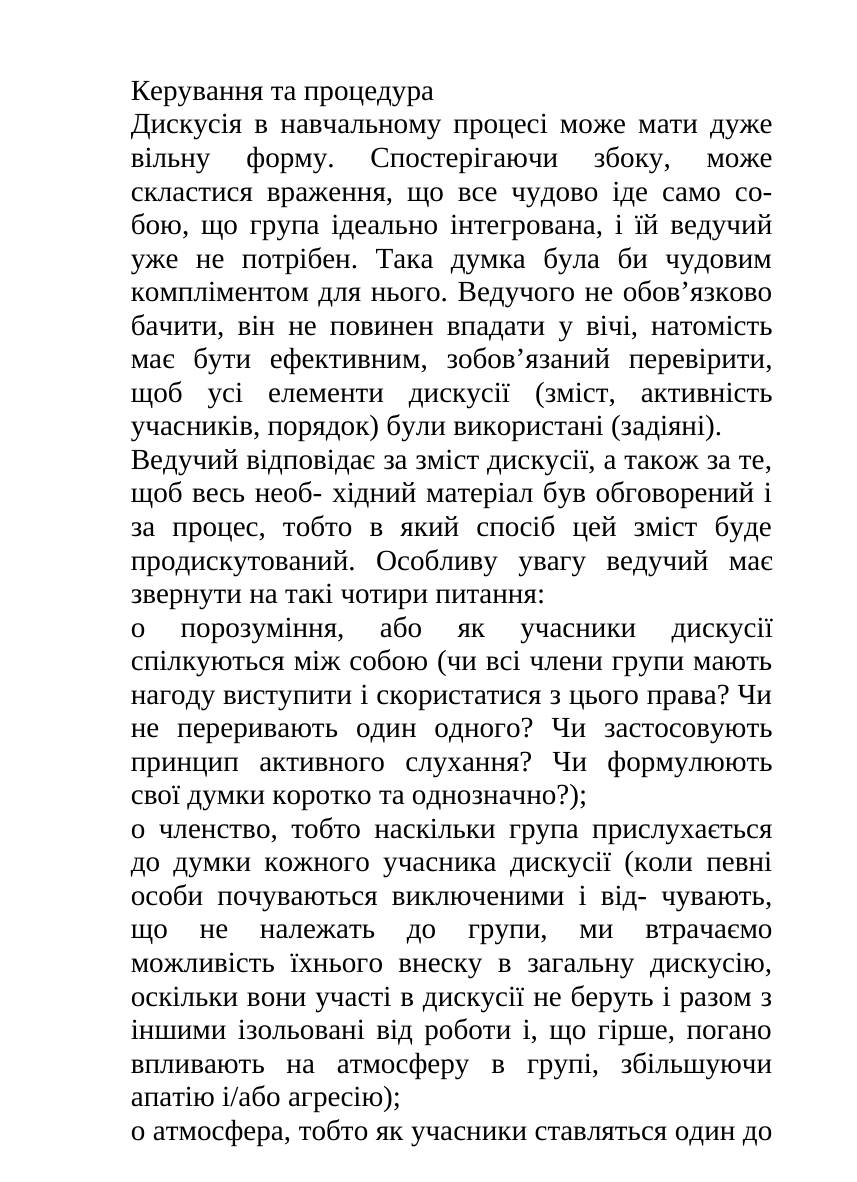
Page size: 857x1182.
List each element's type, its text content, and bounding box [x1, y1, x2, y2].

text Ведучий відповідає за зміст дискусії, а також за те, щоб весь необ- хідний матеріал був обговорений і за процес, тобто в який спосіб цей зміст буде продискутований. Особливу увагу ведучий має звернути на такі чотири питання: [131, 442, 773, 610]
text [131, 1113, 773, 1146]
text o порозуміння, або як учасники дискусії спілкуються між собою (чи всі члени групи мають нагоду виступити і скористатися з цього права? Чи не переривають один одного? Чи застосовують принцип активного слухання? Чи формулюють свої думки коротко та однозначно?); [131, 610, 773, 811]
text Керування та процедура [131, 73, 773, 107]
text Дискусія в навчальному процесі може мати дуже вільну форму. Спостерігаючи збоку, може скластися враження, що все чудово іде само со- бою, що група ідеально інтегрована, і їй ведучий уже не потрібен. Така думка була би чудовим компліментом для нього. Ведучого не обов’язково бачити, він не повинен впадати у вічі, натомість має бути ефективним, зобов’язаний перевірити, щоб усі елементи дискусії (зміст, активність учасників, порядок) були використані (задіяні). [131, 107, 773, 442]
text o членство, тобто наскільки група прислухається до думки кожного учасника дискусії (коли певні особи почуваються виключеними і від- чувають, що не належать до групи, ми втрачаємо можливість їхнього внеску в загальну дискусію, оскільки вони участі в дискусії не беруть і разом з іншими ізольовані від роботи і, що гірше, погано впливають на атмосферу в групі, збільшуючи апатію і/або агресію); [131, 811, 773, 1113]
